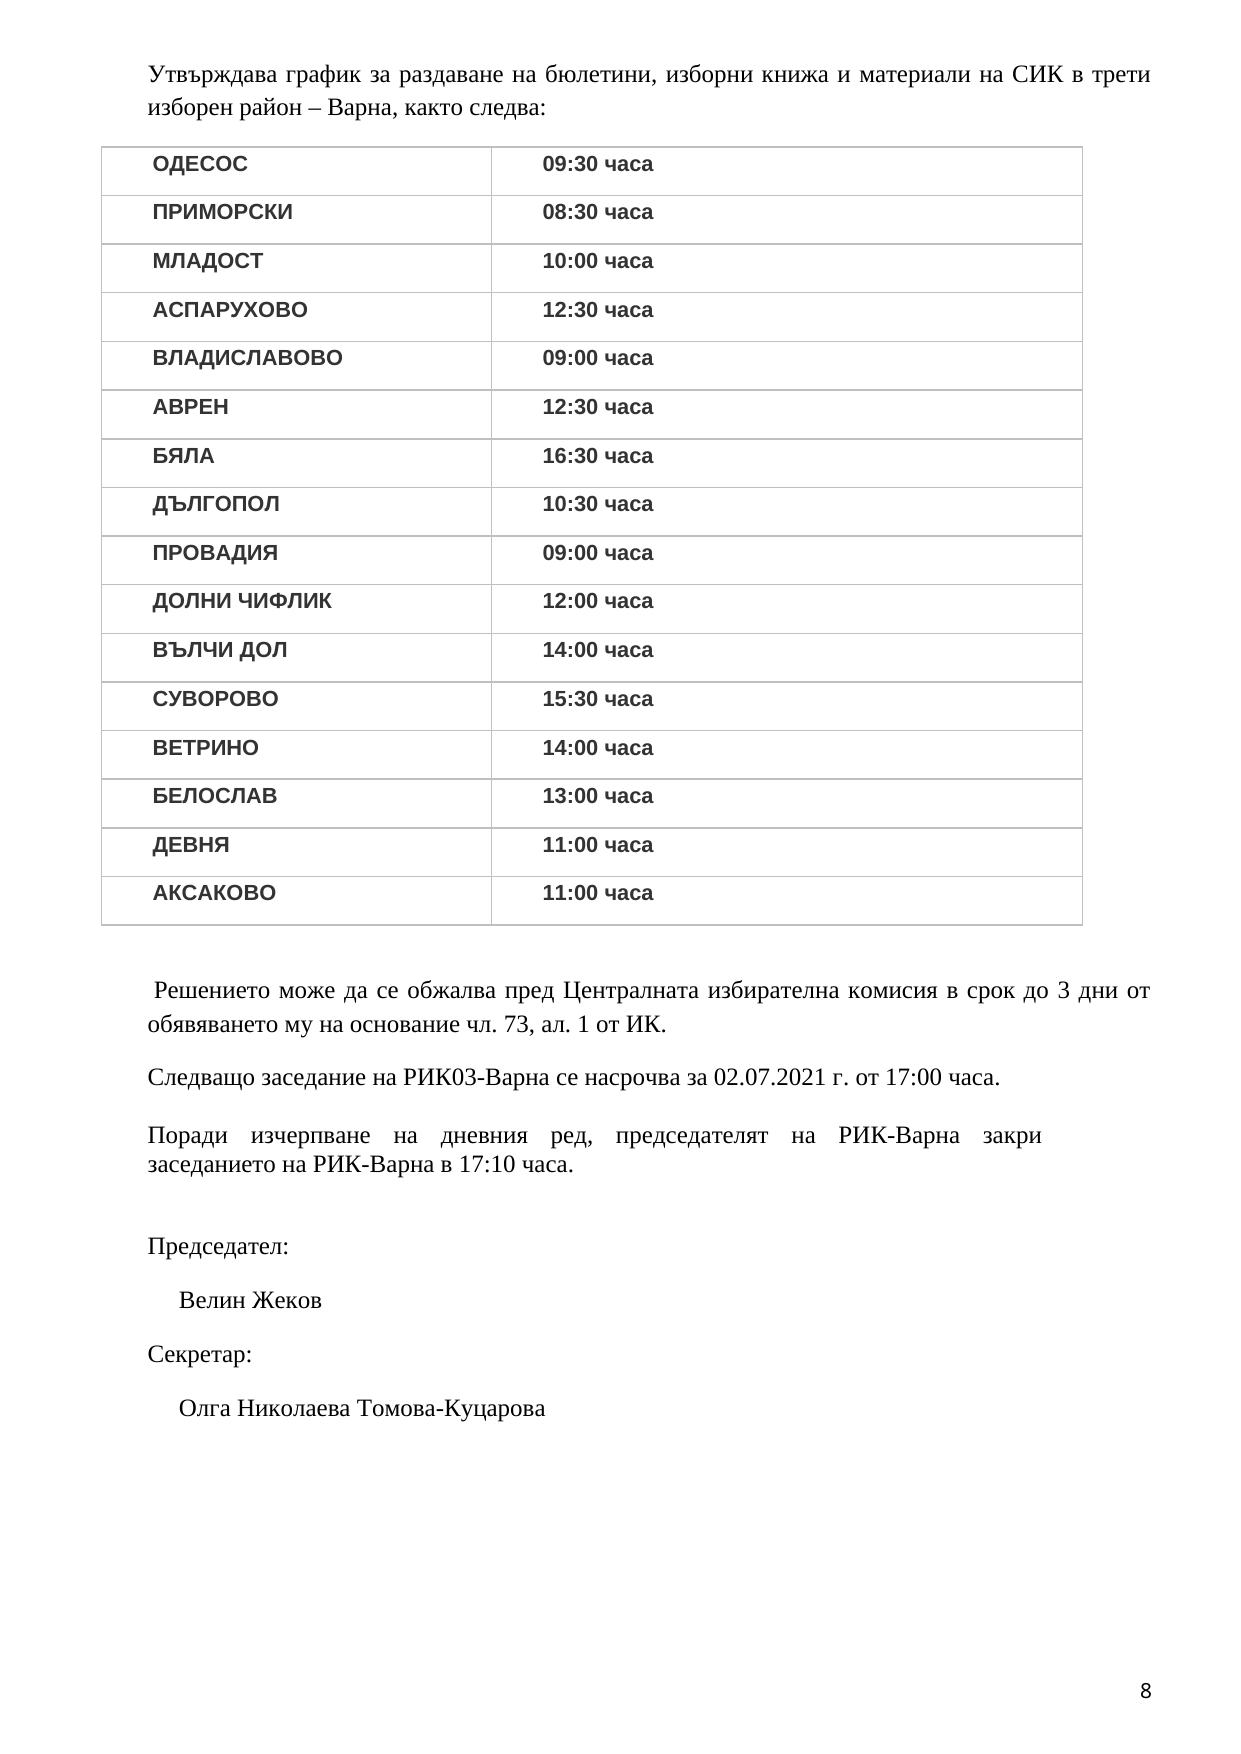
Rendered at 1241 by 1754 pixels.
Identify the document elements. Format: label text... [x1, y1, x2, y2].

table_cell ВЪЛЧИ ДОЛ [102, 634, 491, 681]
table_cell 12:30 часа [492, 293, 1082, 341]
table_cell БЕЛОСЛАВ [102, 780, 491, 827]
text Секретар: [147, 1339, 1043, 1368]
table_cell ДЕВНЯ [102, 829, 491, 876]
table_cell 14:00 часа [492, 731, 1082, 778]
text Велин Жеков [147, 1285, 1043, 1314]
text Поради изчерпване на дневния ред, председателят на РИК-Варна закри заседанието на РИК-Варна в 17:10 часа. [147, 1120, 1043, 1177]
table_cell БЯЛА [102, 440, 491, 486]
table_cell АСПАРУХОВО [102, 293, 491, 341]
table_cell 14:00 часа [492, 634, 1082, 681]
table_cell 11:00 часа [492, 877, 1082, 924]
text Решението може да се обжалва пред Централната избирателна комисия в срок до 3 дни от обявяването му на основание чл. 73, ал. 1 от ИК. [147, 976, 1152, 1037]
text Утвърждава график за раздаване на бюлетини, изборни книжа и материали на СИК в трети изборен район – Варна, както следва: [147, 59, 1152, 121]
table_cell 15:30 часа [492, 683, 1082, 730]
table_cell 12:30 часа [492, 391, 1082, 438]
table_cell АКСАКОВО [102, 877, 491, 924]
table_cell 10:30 часа [492, 488, 1082, 535]
table_cell МЛАДОСТ [102, 245, 491, 292]
text Следващо заседание на РИК03-Варна се насрочва за 02.07.2021 г. от 17:00 часа. [147, 1062, 1043, 1091]
table_cell 12:00 часа [492, 585, 1082, 632]
table_header ОДЕСОС [102, 148, 491, 194]
table_cell 16:30 часа [492, 440, 1082, 486]
table_cell ВЕТРИНО [102, 731, 491, 778]
table_cell 10:00 часа [492, 245, 1082, 292]
table_cell ДЪЛГОПОЛ [102, 488, 491, 535]
table_cell 09:00 часа [492, 537, 1082, 584]
table_cell СУВОРОВО [102, 683, 491, 730]
table_header 09:30 часа [492, 148, 1082, 194]
table_cell 11:00 часа [492, 829, 1082, 876]
text Председател: [147, 1231, 1043, 1260]
table_cell ПРИМОРСКИ [102, 196, 491, 243]
table_cell АВРЕН [102, 391, 491, 438]
table_cell 13:00 часа [492, 780, 1082, 827]
table_cell ПРОВАДИЯ [102, 537, 491, 584]
text Олга Николаева Томова-Куцарова [147, 1393, 1043, 1422]
table_cell ДОЛНИ ЧИФЛИК [102, 585, 491, 632]
table_cell 08:30 часа [492, 196, 1082, 243]
table_cell 09:00 часа [492, 342, 1082, 389]
table_cell ВЛАДИСЛАВОВО [102, 342, 491, 389]
